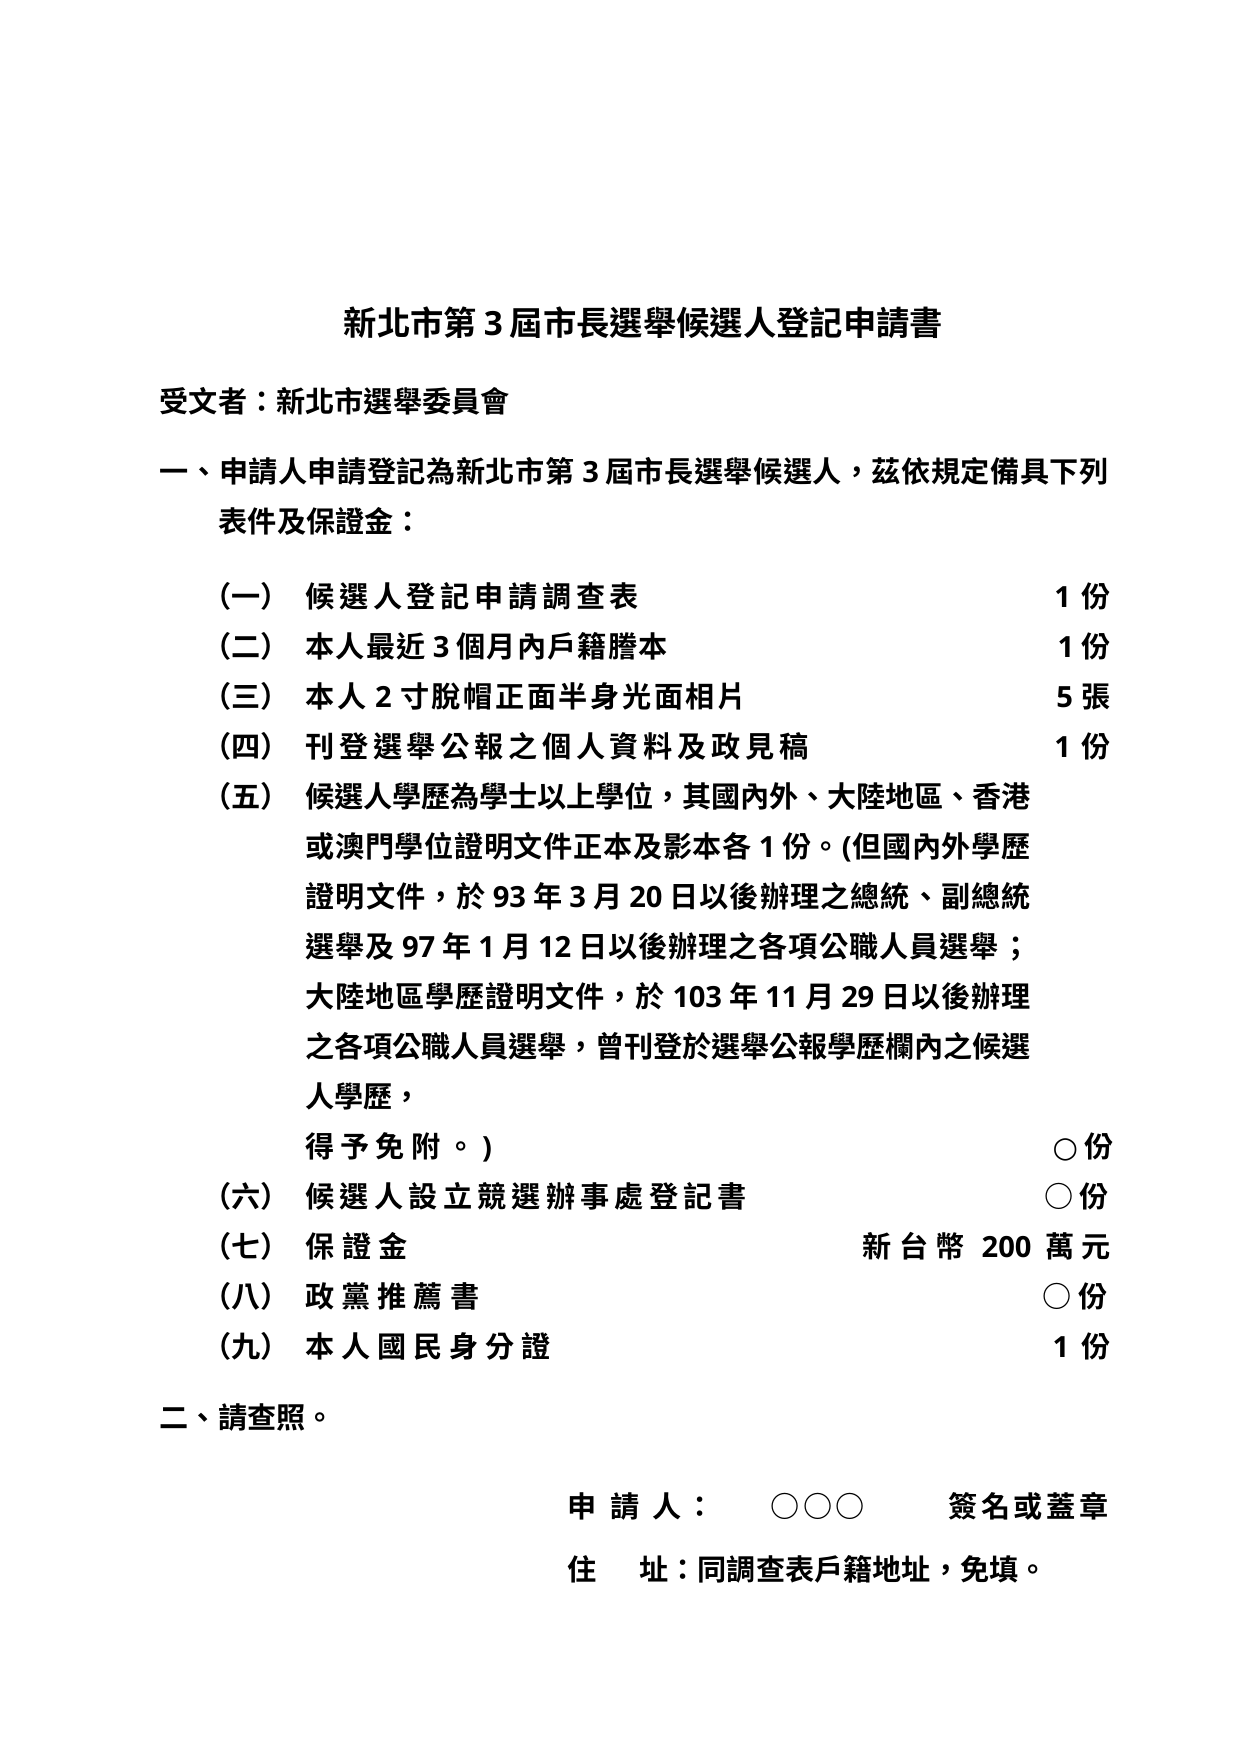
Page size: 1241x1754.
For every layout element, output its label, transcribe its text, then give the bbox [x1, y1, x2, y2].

text 申 請 人： ○○○ 簽名或蓋章 [568, 1488, 1110, 1525]
list 候選人學歷為學士以上學位，其國內外、大陸地區、香港或澳門學位證明文件正本及影本各1份。(但國內外學歷證明文件，於93年3月20日以後辦理之總統、副總統選舉及97年1月12日以後辦理之各項公職人員選舉；大陸地區學歷證明文件，於103年11月29日以後辦理之各項公職人員選舉，曾刊登於選舉公報學歷欄內之候選人學歷， [202, 767, 1031, 1117]
list 本人國民身分證 1份 [202, 1317, 1111, 1367]
list 本人2寸脫帽正面半身光面相片 5張 [202, 667, 1111, 717]
list 保證金 新台幣200萬元 [202, 1217, 1111, 1267]
text 新北市第3屆市長選舉候選人登記申請書 [159, 296, 1127, 346]
text 受文者：新北市選舉委員會 [159, 396, 1110, 417]
list 刊登選舉公報之個人資料及政見稿 1份 [202, 717, 1111, 767]
text 二、請查照。 [159, 1392, 1110, 1438]
list 本人最近3個月內戶籍謄本 1份 [202, 617, 1111, 667]
text 一、申請人申請登記為新北市第3屆市長選舉候選人，茲依規定備具下列表件及保證金： [159, 442, 1111, 542]
text 住 址：同調查表戶籍地址，免填。 [568, 1550, 1110, 1588]
list 候選人登記申請調查表 1份 [202, 567, 1111, 617]
list 政黨推薦書 ○份 [202, 1267, 1111, 1317]
text 得予免附。) ○份 [305, 1117, 1113, 1167]
list 候選人設立競選辦事處登記書 ○份 [202, 1167, 1111, 1217]
